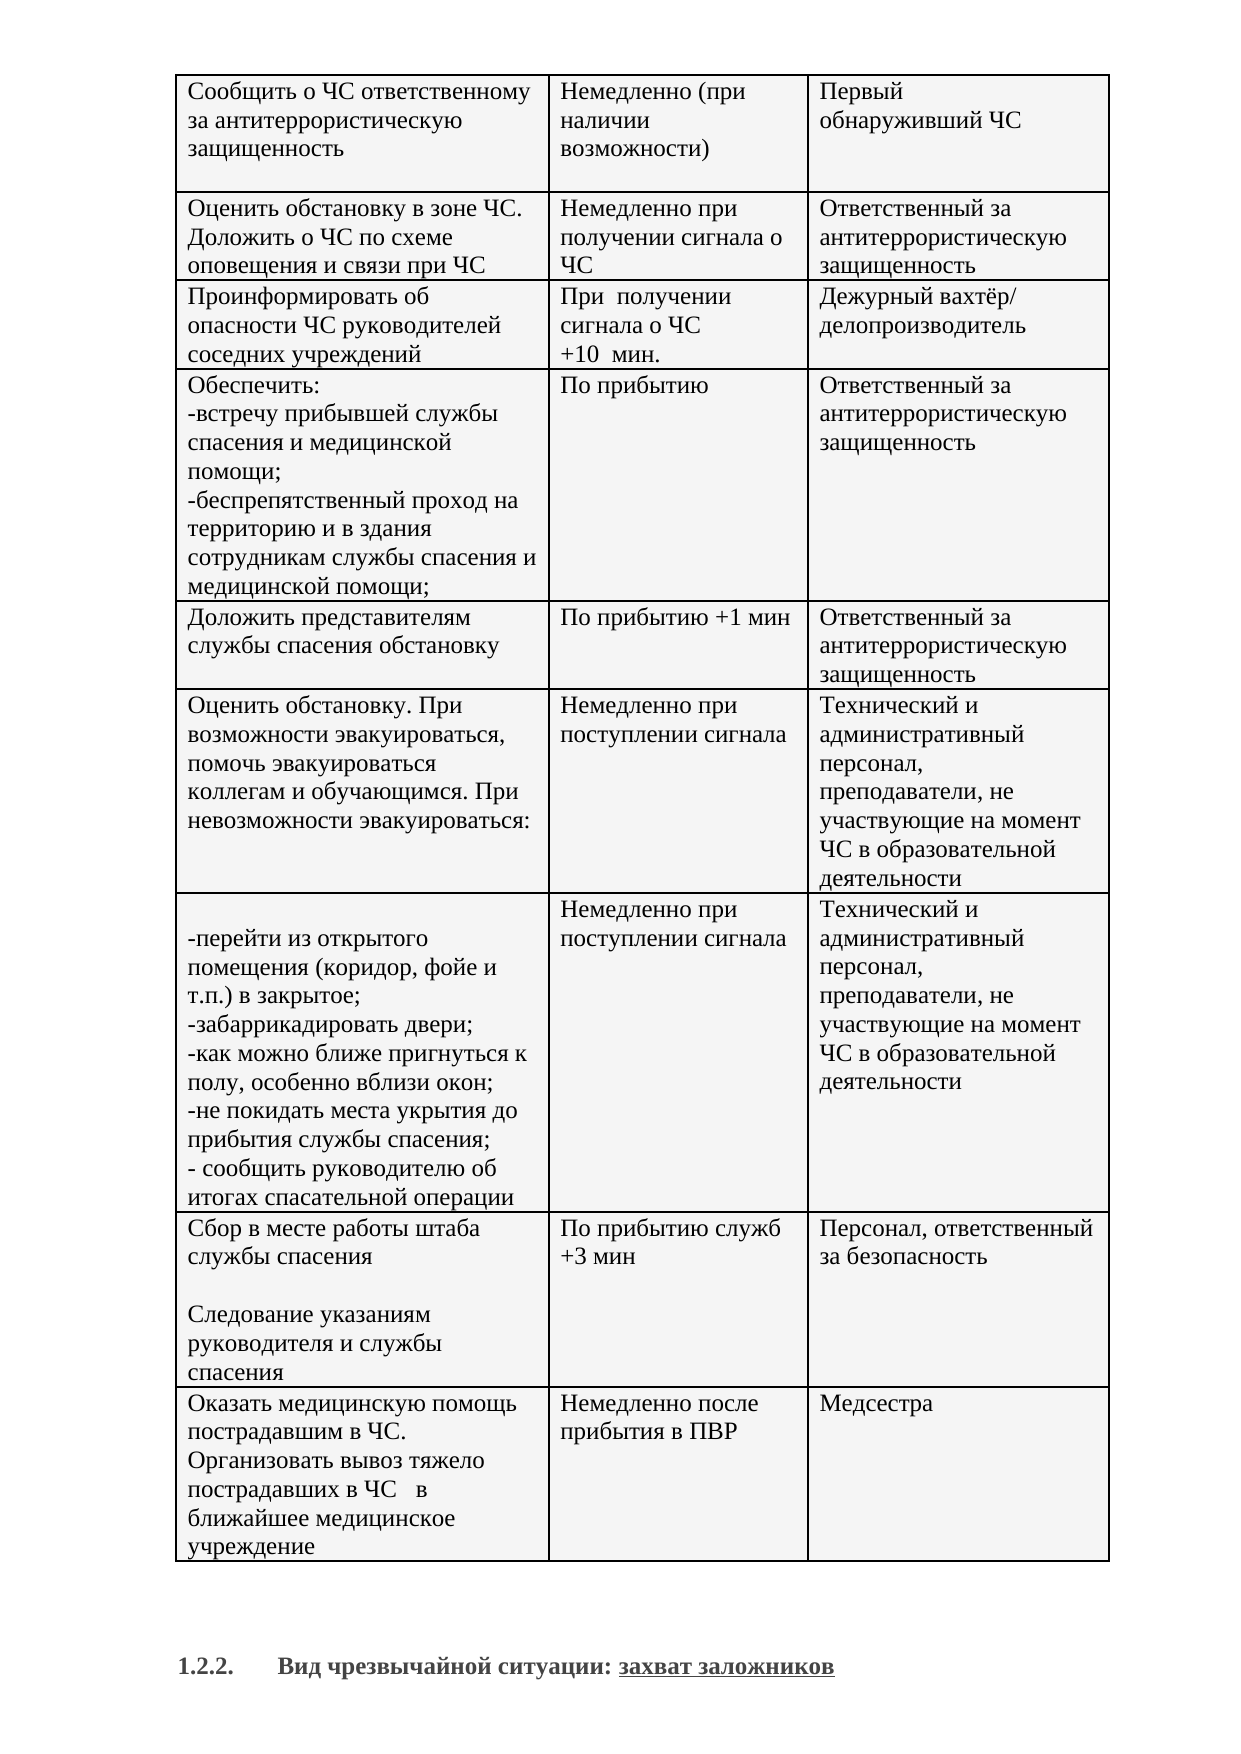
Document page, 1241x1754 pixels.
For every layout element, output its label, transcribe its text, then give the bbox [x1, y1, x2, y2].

table_cell Немедленно при получении сигнала о ЧС [550, 193, 807, 279]
table_cell Сообщить о ЧС ответственному за антитеррористическую защищенность [177, 76, 548, 191]
table_cell По прибытию служб +3 мин [550, 1213, 807, 1386]
table_cell Ответственный за антитеррористическую защищенность [809, 193, 1108, 279]
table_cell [809, 76, 1108, 191]
table_cell Доложить представителям службы спасения обстановку [177, 602, 548, 688]
table_cell Проинформировать об опасности ЧС руководителей соседних учреждений [177, 281, 548, 368]
table_cell Немедленно при поступлении сигнала [550, 894, 807, 1211]
table_cell Дежурный вахтёр/ делопроизводитель [809, 281, 1108, 368]
table_cell Медсестра [809, 1388, 1108, 1560]
table_cell Оказать медицинскую помощь пострадавшим в ЧС. Организовать вывоз тяжело пострадавших в ЧС в ближайшее медицинское учреждение [177, 1388, 548, 1560]
table_cell Немедленно при поступлении сигнала [550, 690, 807, 892]
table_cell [550, 76, 807, 191]
table_cell Ответственный за антитеррористическую защищенность [809, 602, 1108, 688]
table_cell -перейти из открытого помещения (коридор, фойе и т.п.) в закрытое; -забаррикадировать двери; -как можно ближе пригнуться к полу, особенно вблизи окон; -не покидать места укрытия до прибытия службы спасения; - сообщить руководителю об итогах спасательной операции [177, 894, 548, 1211]
table_cell Технический и административный персонал, преподаватели, не участвующие на момент ЧС в образовательной деятельности [809, 690, 1108, 892]
table_cell Сбор в месте работы штаба службы спасения Следование указаниям руководителя и службы спасения [177, 1213, 548, 1386]
table_cell Оценить обстановку в зоне ЧС. Доложить о ЧС по схеме оповещения и связи при ЧС [177, 193, 548, 279]
table_cell Ответственный за антитеррористическую защищенность [809, 370, 1108, 600]
table_cell Персонал, ответственный за безопасность [809, 1213, 1108, 1386]
table_cell Оценить обстановку. При возможности эвакуироваться, помочь эвакуироваться коллегам и обучающимся. При невозможности эвакуироваться: [177, 690, 548, 892]
table_cell Немедленно после прибытия в ПВР [550, 1388, 807, 1560]
table_cell Обеспечить: -встречу прибывшей службы спасения и медицинской помощи; -беспрепятственный проход на территорию и в здания сотрудникам службы спасения и медицинской помощи; [177, 370, 548, 600]
table_cell По прибытию +1 мин [550, 602, 807, 688]
table_cell При получении сигнала о ЧС +10 мин. [550, 281, 807, 368]
table_cell По прибытию [550, 370, 807, 600]
text 1.2.2. Вид чрезвычайной ситуации: захват заложников [177, 1651, 1152, 1680]
table_cell Технический и административный персонал, преподаватели, не участвующие на момент ЧС в образовательной деятельности [809, 894, 1108, 1211]
